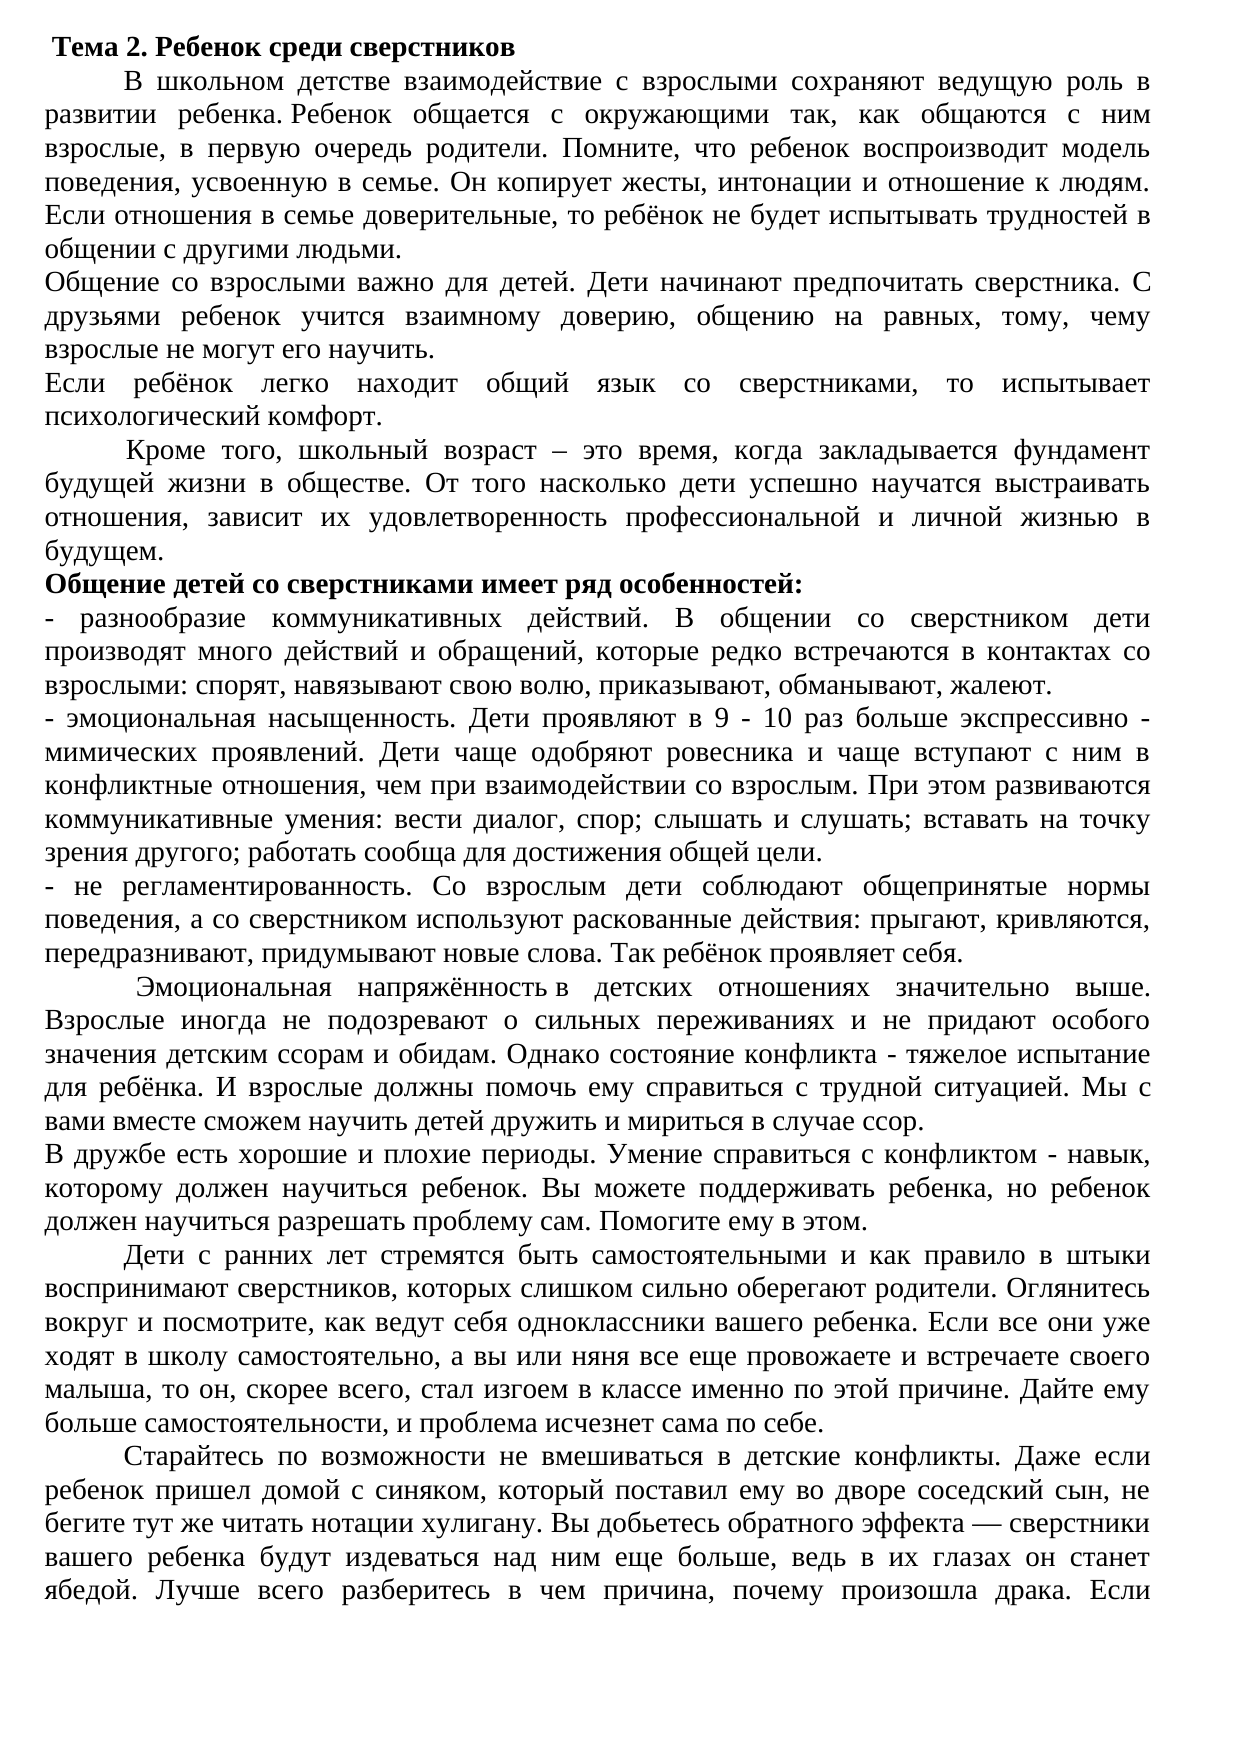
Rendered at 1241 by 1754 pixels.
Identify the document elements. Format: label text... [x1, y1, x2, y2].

text В школьном детстве взаимодействие с взрослыми сохраняют ведущую роль в развитии ребенка. Ребенок общается с окружающими так, как общаются с ним взрослые, в первую очередь родители. Помните, что ребенок воспроизводит модель поведения, усвоенную в семье. Он копирует жесты, интонации и отношение к людям. Если отношения в семье доверительные, то ребёнок не будет испытывать трудностей в общении с другими людьми. [44, 63, 1152, 264]
text Эмоциональная напряжённость в детских отношениях значительно выше. Взрослые иногда не подозревают о сильных переживаниях и не придают особого значения детским ссорам и обидам. Однако состояние конфликта - тяжелое испытание для ребёнка. И взрослые должны помочь ему справиться с трудной ситуацией. Мы с вами вместе сможем научить детей дружить и мириться в случае ссор. [44, 969, 1152, 1136]
text Дети с ранних лет стремятся быть самостоятельными и как правило в штыки воспринимают сверстников, которых слишком сильно оберегают родители. Оглянитесь вокруг и посмотрите, как ведут себя одноклассники вашего ребенка. Если все они уже ходят в школу самостоятельно, а вы или няня все еще провожаете и встречаете своего малыша, то он, скорее всего, стал изгоем в классе именно по этой причине. Дайте ему больше самостоятельности, и проблема исчезнет сама по себе. [44, 1237, 1152, 1438]
text - эмоциональная насыщенность. Дети проявляют в 9 - 10 раз больше экспрессивно - мимических проявлений. Дети чаще одобряют ровесника и чаще вступают с ним в конфликтные отношения, чем при взаимодействии со взрослым. При этом развиваются коммуникативные умения: вести диалог, спор; слышать и слушать; вставать на точку зрения другого; работать сообща для достижения общей цели. [44, 700, 1152, 868]
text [44, 1438, 1152, 1606]
text Кроме того, школьный возраст – это время, когда закладывается фундамент будущей жизни в обществе. От того насколько дети успешно научатся выстраивать отношения, зависит их удовлетворенность профессиональной и личной жизнью в будущем. [44, 432, 1152, 566]
text - не регламентированность. Со взрослым дети соблюдают общепринятые нормы поведения, а со сверстником используют раскованные действия: прыгают, кривляются, передразнивают, придумывают новые слова. Так ребёнок проявляет себя. [44, 868, 1152, 969]
text Общение со взрослыми важно для детей. Дети начинают предпочитать сверстника. С друзьями ребенок учится взаимному доверию, общению на равных, тому, чему взрослые не могут его научить. [44, 264, 1152, 365]
text Тема 2. Ребенок среди сверстников [44, 29, 1152, 63]
text Если ребёнок легко находит общий язык со сверстниками, то испытывает психологический комфорт. [44, 365, 1152, 432]
text В дружбе есть хорошие и плохие периоды. Умение справиться с конфликтом - навык, которому должен научиться ребенок. Вы можете поддерживать ребенка, но ребенок должен научиться разрешать проблему сам. Помогите ему в этом. [44, 1136, 1152, 1237]
text Общение детей со сверстниками имеет ряд особенностей: [44, 566, 1152, 600]
text - разнообразие коммуникативных действий. В общении со сверстником дети производят много действий и обращений, которые редко встречаются в контактах со взрослыми: спорят, навязывают свою волю, приказывают, обманывают, жалеют. [44, 600, 1152, 700]
